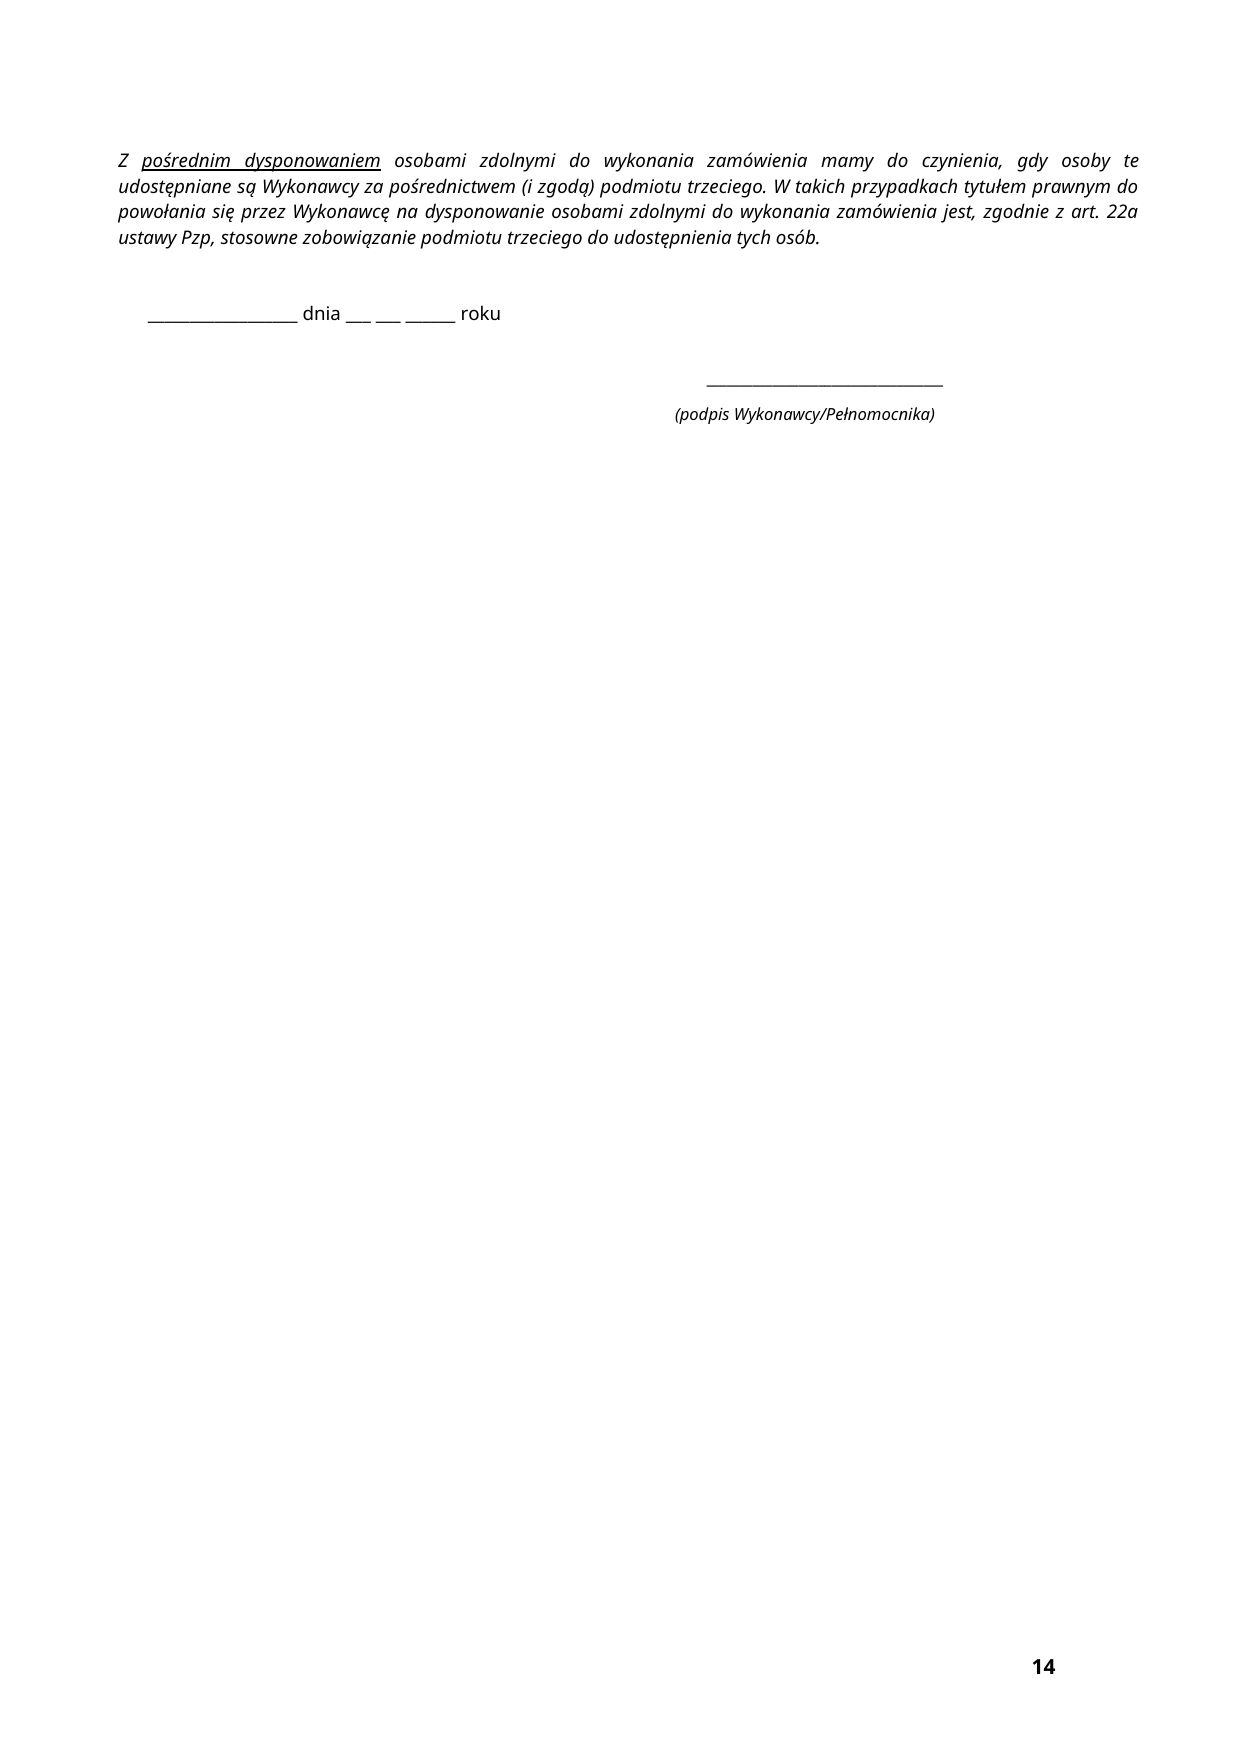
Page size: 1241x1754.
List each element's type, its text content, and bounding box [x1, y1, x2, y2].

text (podpis Wykonawcy/Pełnomocnika) [443, 402, 1093, 425]
text Z pośrednim dysponowaniem osobami zdolnymi do wykonania zamówienia mamy do czynienia, gdy osoby te udostępniane są Wykonawcy za pośrednictwem (i zgodą) podmiotu trzeciego. W takich przypadkach tytułem prawnym do powołania się przez Wykonawcę na dysponowanie osobami zdolnymi do wykonania zamówienia jest, zgodnie z art. 22a ustawy Pzp, stosowne zobowiązanie podmiotu trzeciego do udostępnienia tych osób. [118, 148, 1140, 250]
text ____________________________________ [148, 364, 1093, 390]
text __________________ dnia ___ ___ ______ roku [148, 301, 1093, 326]
